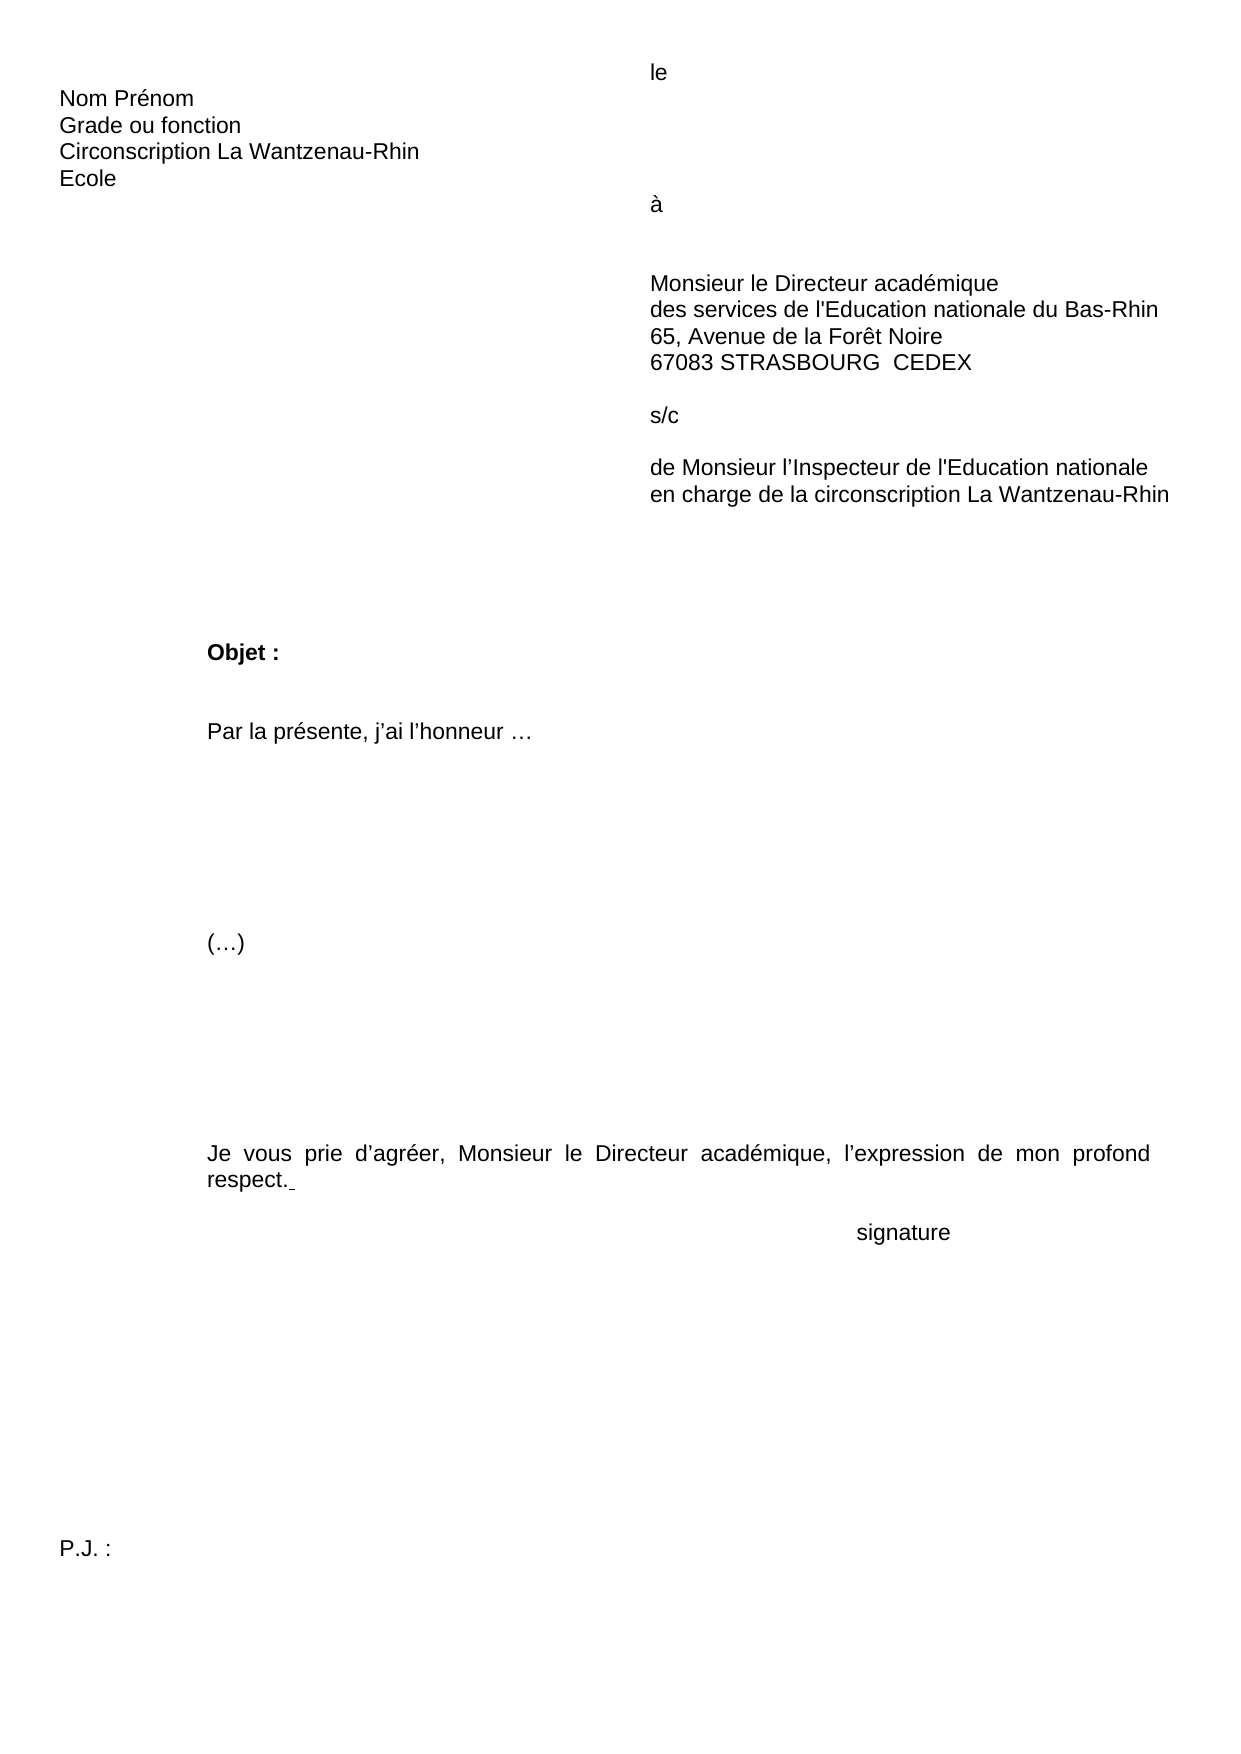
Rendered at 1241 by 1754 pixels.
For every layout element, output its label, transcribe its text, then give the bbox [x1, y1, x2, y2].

text en charge de la circonscription La Wantzenau-Rhin [650, 481, 1240, 507]
text P.J. : [59, 1535, 1181, 1561]
text (…) [207, 929, 1152, 955]
text Par la présente, j’ai l’honneur … [207, 718, 1152, 744]
subtitle le [650, 59, 1240, 85]
text Objet : [207, 639, 1152, 665]
text de Monsieur l’Inspecteur de l'Education nationale [650, 454, 1240, 481]
subtitle Ecole [59, 164, 1181, 191]
subtitle Circonscription La Wantzenau-Rhin [59, 138, 1181, 164]
text 67083 STRASBOURG CEDEX [650, 349, 1181, 375]
subtitle Grade ou fonction [59, 112, 1181, 138]
subtitle Monsieur le Directeur académique [650, 270, 1240, 296]
subtitle des services de l'Education nationale du Bas-Rhin [650, 296, 1240, 323]
text signature [856, 1219, 1152, 1245]
subtitle Nom Prénom [59, 85, 1240, 112]
text s/c [650, 402, 1240, 428]
subtitle Je vous prie d’agréer, Monsieur le Directeur académique, l’expression de mon profond respect. [207, 1139, 1152, 1192]
text 65, Avenue de la Forêt Noire [650, 323, 1181, 349]
text à [650, 191, 1181, 217]
